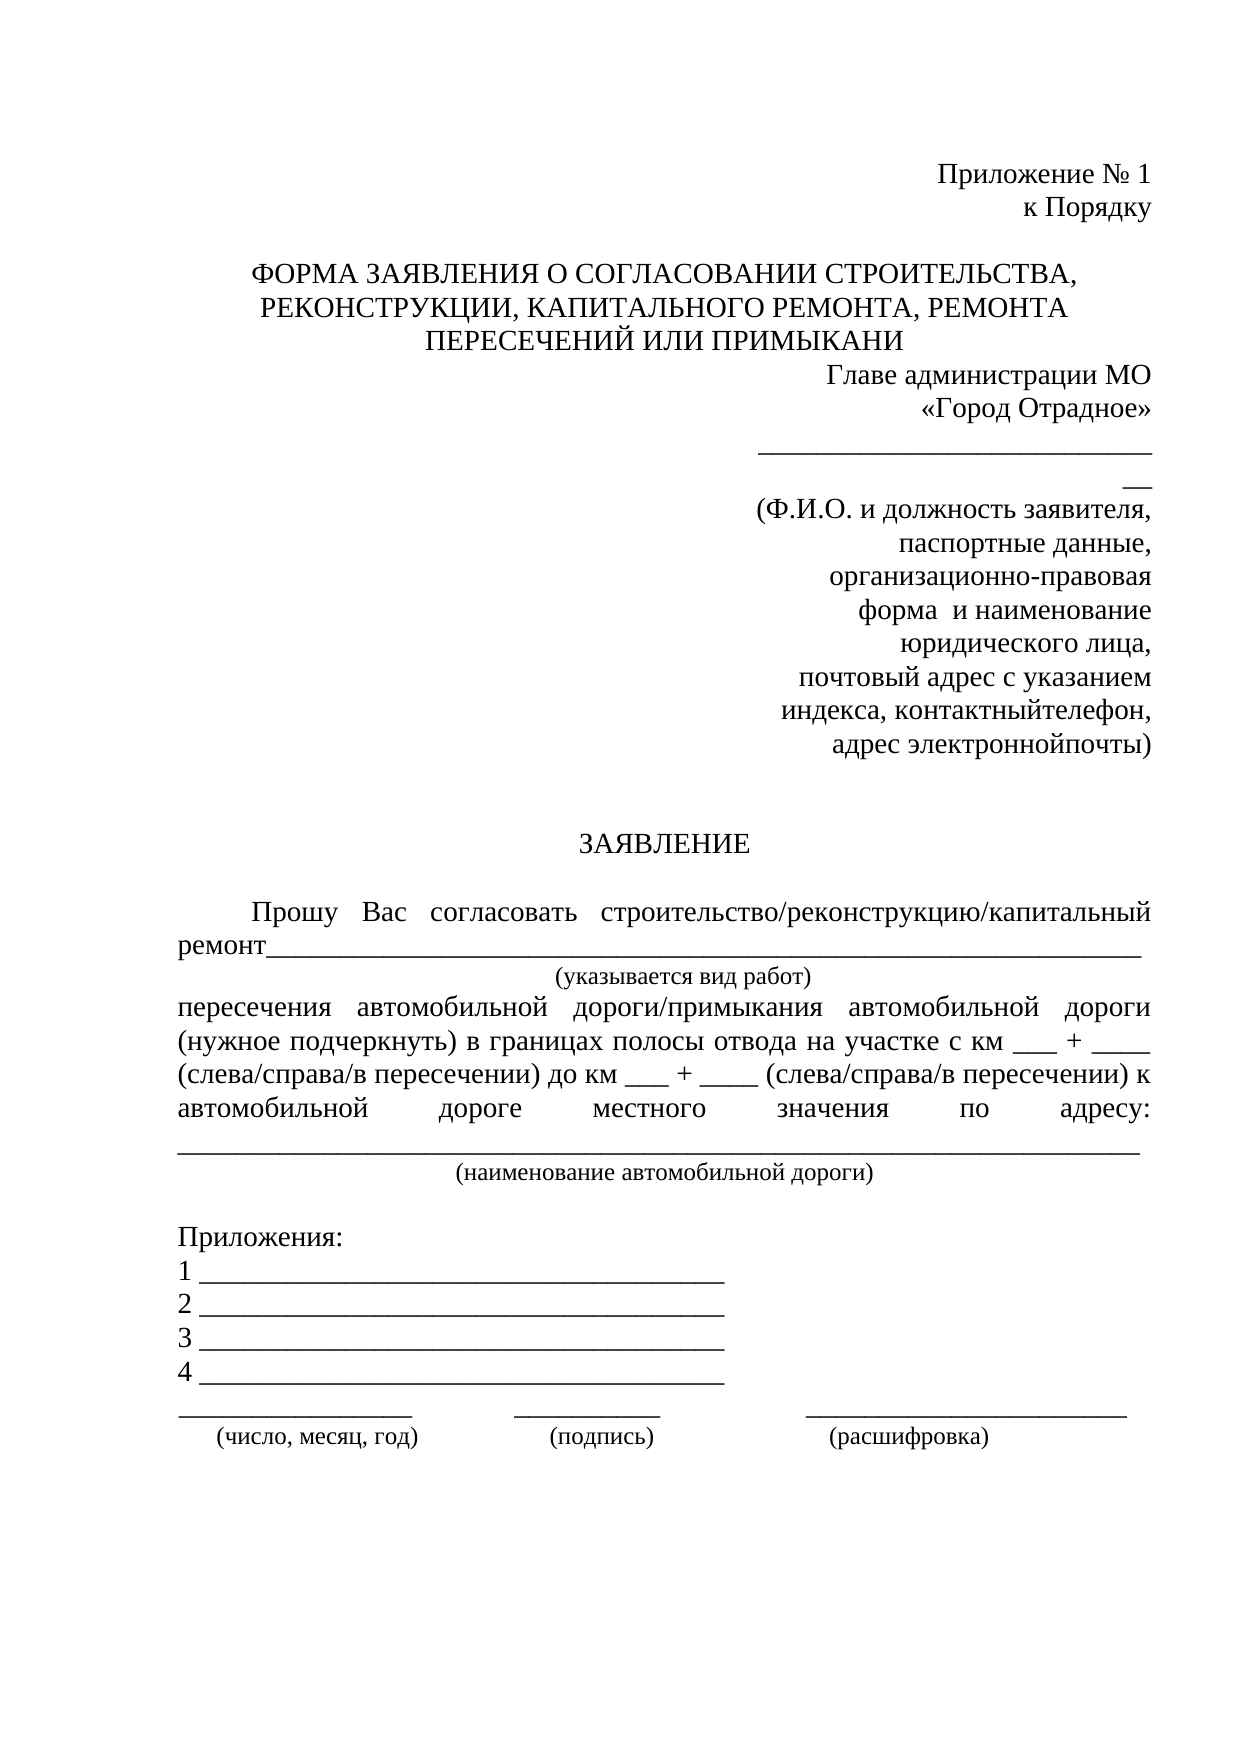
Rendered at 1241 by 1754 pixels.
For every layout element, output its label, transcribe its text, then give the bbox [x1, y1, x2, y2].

text 1 ____________________________________ [177, 1253, 1152, 1287]
text Приложения: [177, 1219, 1152, 1253]
text Главе администрации МО «Город Отрадное» [177, 357, 1152, 424]
text (Ф.И.О. и должность заявителя, [177, 491, 1152, 525]
text 3 ____________________________________ [177, 1320, 1152, 1354]
text (число, месяц, год) (подпись) (расшифровка) [179, 1421, 1152, 1449]
text (наименование автомобильной дороги) [177, 1157, 1152, 1186]
text почтовый адрес с указанием [177, 659, 1152, 692]
text организационно-правовая [177, 558, 1152, 592]
text форма и наименование [693, 592, 1152, 625]
text ФОРМА ЗАЯВЛЕНИЯ О СОГЛАСОВАНИИ СТРОИТЕЛЬСТВА, РЕКОНСТРУКЦИИ, КАПИТАЛЬНОГО РЕМОНТА, РЕМОНТА ПЕРЕСЕЧЕНИЙ ИЛИ ПРИМЫКАНИ [177, 256, 1152, 357]
text паспортные данные, [177, 525, 1152, 558]
text Прошу Вас согласовать строительство/реконструкцию/капитальный ремонт____________________________________________________________ [177, 894, 1152, 961]
text Приложение № 1 [177, 156, 1152, 189]
text индекса, контактныйтелефон, [177, 692, 1152, 726]
text к Порядку [177, 189, 1152, 223]
text адрес электроннойпочты) [620, 726, 1152, 759]
text (указывается вид работ) [177, 961, 1152, 989]
text 2 ____________________________________ [177, 1287, 1152, 1320]
text пересечения автомобильной дороги/примыкания автомобильной дороги (нужное подчеркнуть) в границах полосы отвода на участке с км ___ + ____ (слева/справа/в пересечении) до км ___ + ____ (слева/справа/в пересечении) к автомобильной дороге местного значения по адресу: __________________________________________________________________ [177, 989, 1152, 1157]
text юридического лица, [693, 625, 1152, 659]
text 4 ____________________________________ [177, 1354, 1152, 1387]
text ЗАЯВЛЕНИЕ [177, 827, 1152, 860]
text ________________ __________ ______________________ [179, 1387, 1152, 1421]
text _____________________________ [177, 424, 1152, 491]
